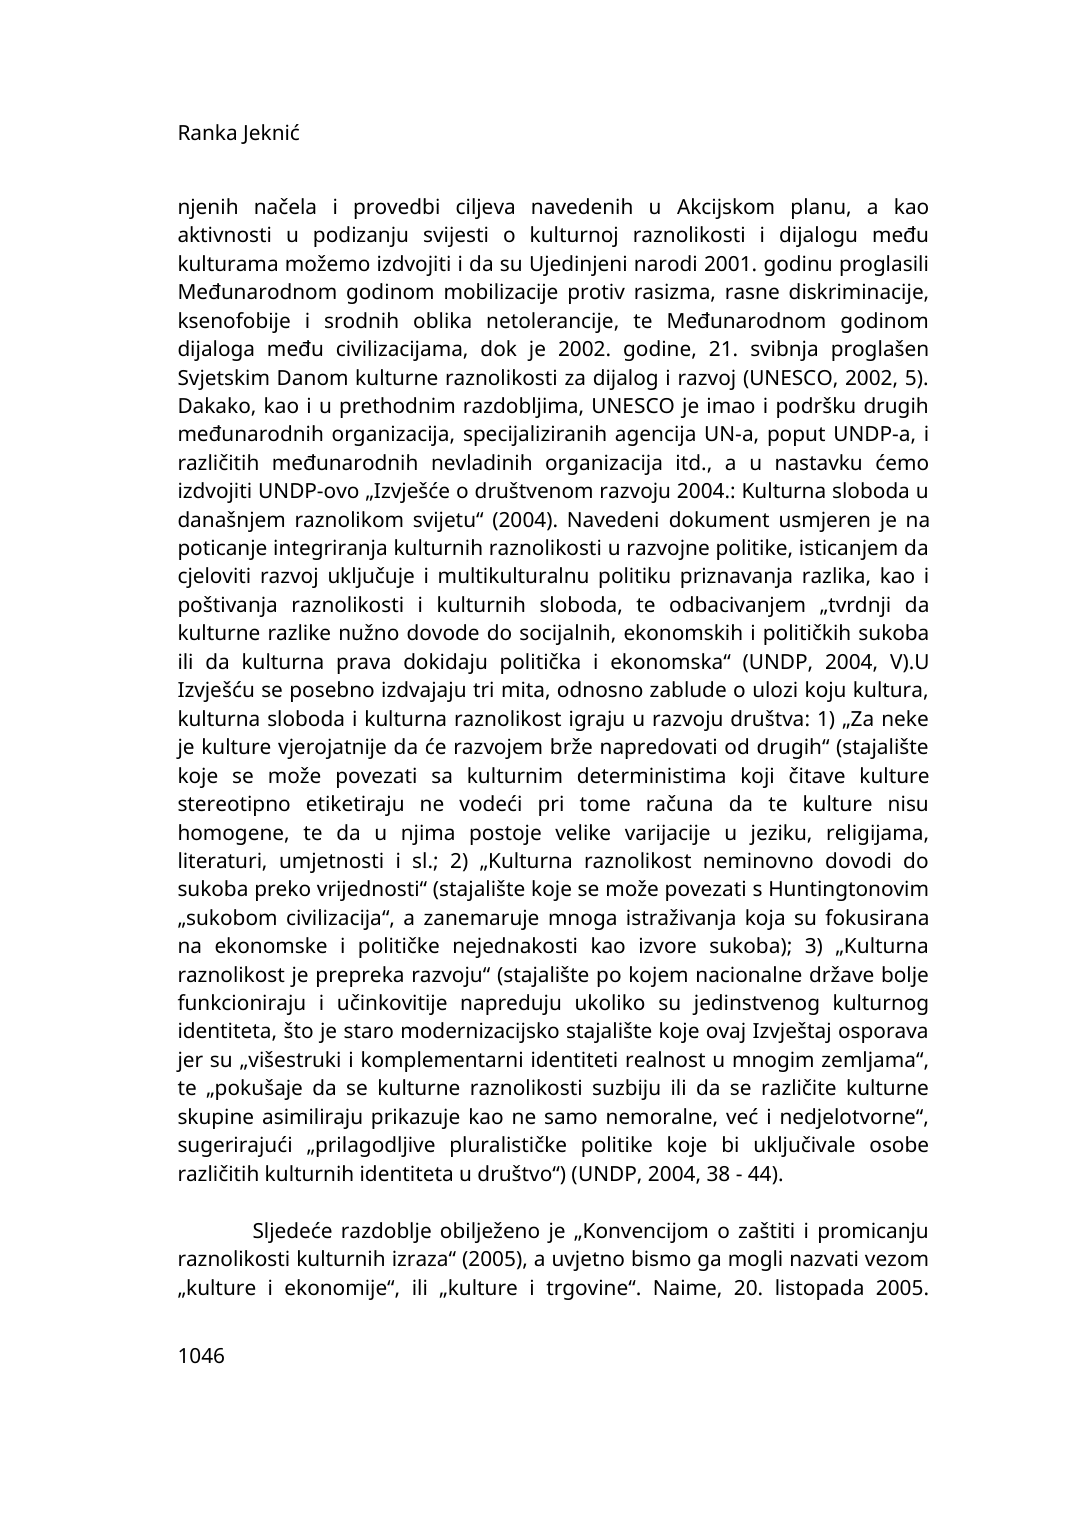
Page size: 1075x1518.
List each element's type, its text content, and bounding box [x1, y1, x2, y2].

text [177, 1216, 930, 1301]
text Potom je Vijeće Europe, u prosincu 2000. usvojilo „Deklaraciju o kulturnoj raznolikosti“, da bi sljedeće godine, u studenom 2001., UNESCO-ova Opća konferencija jednoglasno usvojila „Opću deklaraciju o kulturnoj raznolikosti“ (Obuljen, 2006). Riječ je o povijesnom dokumentu koji dobro ilustrira sveobuhvatnost UNESCO-vog bavljenja kulturnim raznolikostima, a koja okuplja različite veze prikazane i u ranijim razdobljima: „Identitet, raznolikost i pluralizam“ (Članci 1., 2. i 3.); „Kulturna raznolikost i ljudska prava“ (Članci 4., 5. i 6.); „Kulturna raznolikost i kreativnost“ (Članci 7., 8. i 9.) i „Kulturna raznolikost i međunarodna solidarnost“ (Članci 10., 11. i 12.) (UNESCO, 2000a, 62-63). Navedenom Deklaracijom kulturna se raznolikost odredila kao bitni i sastavni dio cjelokupnog održivog razvoja, kao bitni i sastavni dio temeljnih ljudskih prava, kao kulturna baština koju treba očuvati, istaknuta je specifičnost kulturnih dobara i usluga koje ne smiju biti tretirane kao puke robe ili robe široke potrošnje, naglašena je važnost definiranja i provođenja kulturnih politika koje trebaju stvoriti uvjete za proizvodnju i širenje raznolikih kulturnih proizvoda i usluga itd. (UNESCO, 2000a). Osim toga, Deklaracijom se potvrdila i uloga UNESCO-a u promicanju njenih načela i provedbi ciljeva navedenih u Akcijskom planu, a kao aktivnosti u podizanju svijesti o kulturnoj raznolikosti i dijalogu među kulturama možemo izdvojiti i da su Ujedinjeni narodi 2001. godinu proglasili Međunarodnom godinom mobilizacije protiv rasizma, rasne diskriminacije, ksenofobije i srodnih oblika netolerancije, te Međunarodnom godinom dijaloga među civilizacijama, dok je 2002. godine, 21. svibnja proglašen Svjetskim Danom kulturne raznolikosti za dijalog i razvoj (UNESCO, 2002, 5). Dakako, kao i u prethodnim razdobljima, UNESCO je imao i podršku drugih međunarodnih organizacija, specijaliziranih agencija UN-a, poput UNDP-a, i različitih međunarodnih nevladinih organizacija itd., a u nastavku ćemo izdvojiti UNDP-ovo „Izvješće o društvenom razvoju 2004.: Kulturna sloboda u današnjem raznolikom svijetu“ (2004). Navedeni dokument usmjeren je na poticanje integriranja kulturnih raznolikosti u razvojne politike, isticanjem da cjeloviti razvoj uključuje i multikulturalnu politiku priznavanja razlika, kao i poštivanja raznolikosti i kulturnih sloboda, te odbacivanjem „tvrdnji da kulturne razlike nužno dovode do socijalnih, ekonomskih i političkih sukoba ili da kulturna prava dokidaju politička i ekonomska“ (UNDP, 2004, V).U Izvješću se posebno izdvajaju tri mita, odnosno zablude o ulozi koju kultura, kulturna sloboda i kulturna raznolikost igraju u razvoju društva: 1) „Za neke je kulture vjerojatnije da će razvojem brže napredovati od drugih“ (stajalište koje se može povezati sa kulturnim deterministima koji čitave kulture stereotipno etiketiraju ne vodeći pri tome računa da te kulture nisu homogene, te da u njima postoje velike varijacije u jeziku, religijama, literaturi, umjetnosti i sl.; 2) „Kulturna raznolikost neminovno dovodi do sukoba preko vrijednosti“ (stajalište koje se može povezati s Huntingtonovim „sukobom civilizacija“, a zanemaruje mnoga istraživanja koja su fokusirana na ekonomske i političke nejednakosti kao izvore sukoba); 3) „Kulturna raznolikost je prepreka razvoju“ (stajalište po kojem nacionalne države bolje funkcioniraju i učinkovitije napreduju ukoliko su jedinstvenog kulturnog identiteta, što je staro modernizacijsko stajalište koje ovaj Izvještaj osporava jer su „višestruki i komplementarni identiteti realnost u mnogim zemljama“, te „pokušaje da se kulturne raznolikosti suzbiju ili da se različite kulturne skupine asimiliraju prikazuje kao ne samo nemoralne, već i nedjelotvorne“, sugerirajući „prilagodljive pluralističke politike koje bi uključivale osobe različitih kulturnih identiteta u društvo“) (UNDP, 2004, 38 - 44). [177, 192, 930, 1187]
